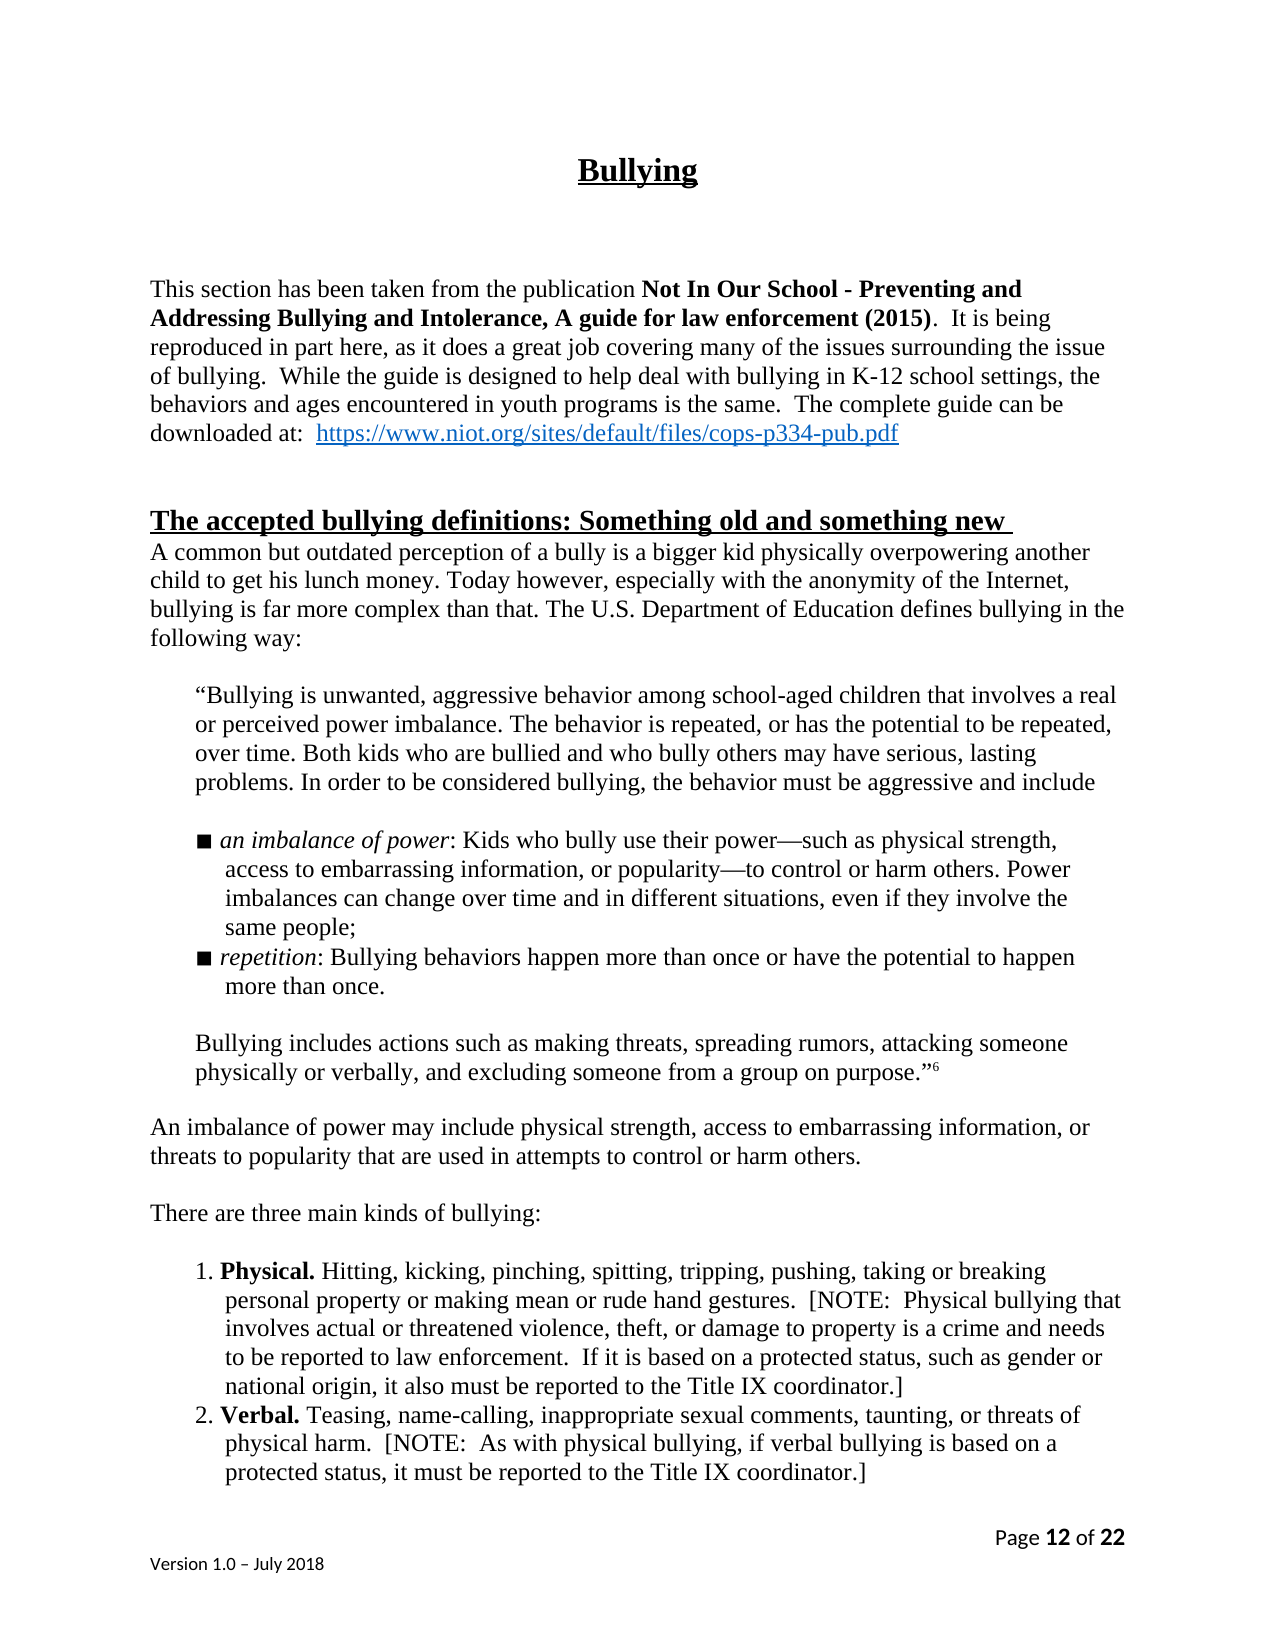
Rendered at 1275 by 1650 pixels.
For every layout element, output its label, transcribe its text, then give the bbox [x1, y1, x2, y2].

text ◾ an imbalance of power: Kids who bully use their power—such as physical strength, access to embarrassing information, or popularity—to control or harm others. Power imbalances can change over time and in different situations, even if they involve the same people; [195, 824, 1125, 941]
text 1. Physical. Hitting, kicking, pinching, spitting, tripping, pushing, taking or breaking personal property or making mean or rude hand gestures. [NOTE: Physical bullying that involves actual or threatened violence, theft, or damage to property is a crime and needs to be reported to law enforcement. If it is based on a protected status, such as gender or national origin, it also must be reported to the Title IX coordinator.] [195, 1256, 1125, 1400]
text Bullying includes actions such as making threats, spreading rumors, attacking someone physically or verbally, and excluding someone from a group on purpose.”6 [195, 1028, 1125, 1086]
text ◾ repetition: Bullying behaviors happen more than once or have the potential to happen more than once. [195, 941, 1125, 999]
text Bullying [150, 150, 1125, 188]
text A common but outdated perception of a bully is a bigger kid physically overpowering another child to get his lunch money. Today however, especially with the anonymity of the Internet, bullying is far more complex than that. The U.S. Department of Education defines bullying in the following way: [150, 537, 1125, 652]
text The accepted bullying definitions: Something old and something new [150, 503, 1125, 537]
text An imbalance of power may include physical strength, access to embarrassing information, or threats to popularity that are used in attempts to control or harm others. [150, 1112, 1125, 1170]
text There are three main kinds of bullying: [150, 1198, 1125, 1227]
text “Bullying is unwanted, aggressive behavior among school-aged children that involves a real or perceived power imbalance. The behavior is repeated, or has the potential to be repeated, over time. Both kids who are bullied and who bully others may have serious, lasting problems. In order to be considered bullying, the behavior must be aggressive and include [195, 680, 1125, 795]
text 2. Verbal. Teasing, name-calling, inappropriate sexual comments, taunting, or threats of physical harm. [NOTE: As with physical bullying, if verbal bullying is based on a protected status, it must be reported to the Title IX coordinator.] [195, 1400, 1125, 1486]
text This section has been taken from the publication Not In Our School - Preventing and Addressing Bullying and Intolerance, A guide for law enforcement (2015). It is being reproduced in part here, as it does a great job covering many of the issues surrounding the issue of bullying. While the guide is designed to help deal with bullying in K-12 school settings, the behaviors and ages encountered in youth programs is the same. The complete guide can be downloaded at: https://www.niot.org/sites/default/files/cops-p334-pub.pdf [150, 274, 1125, 447]
